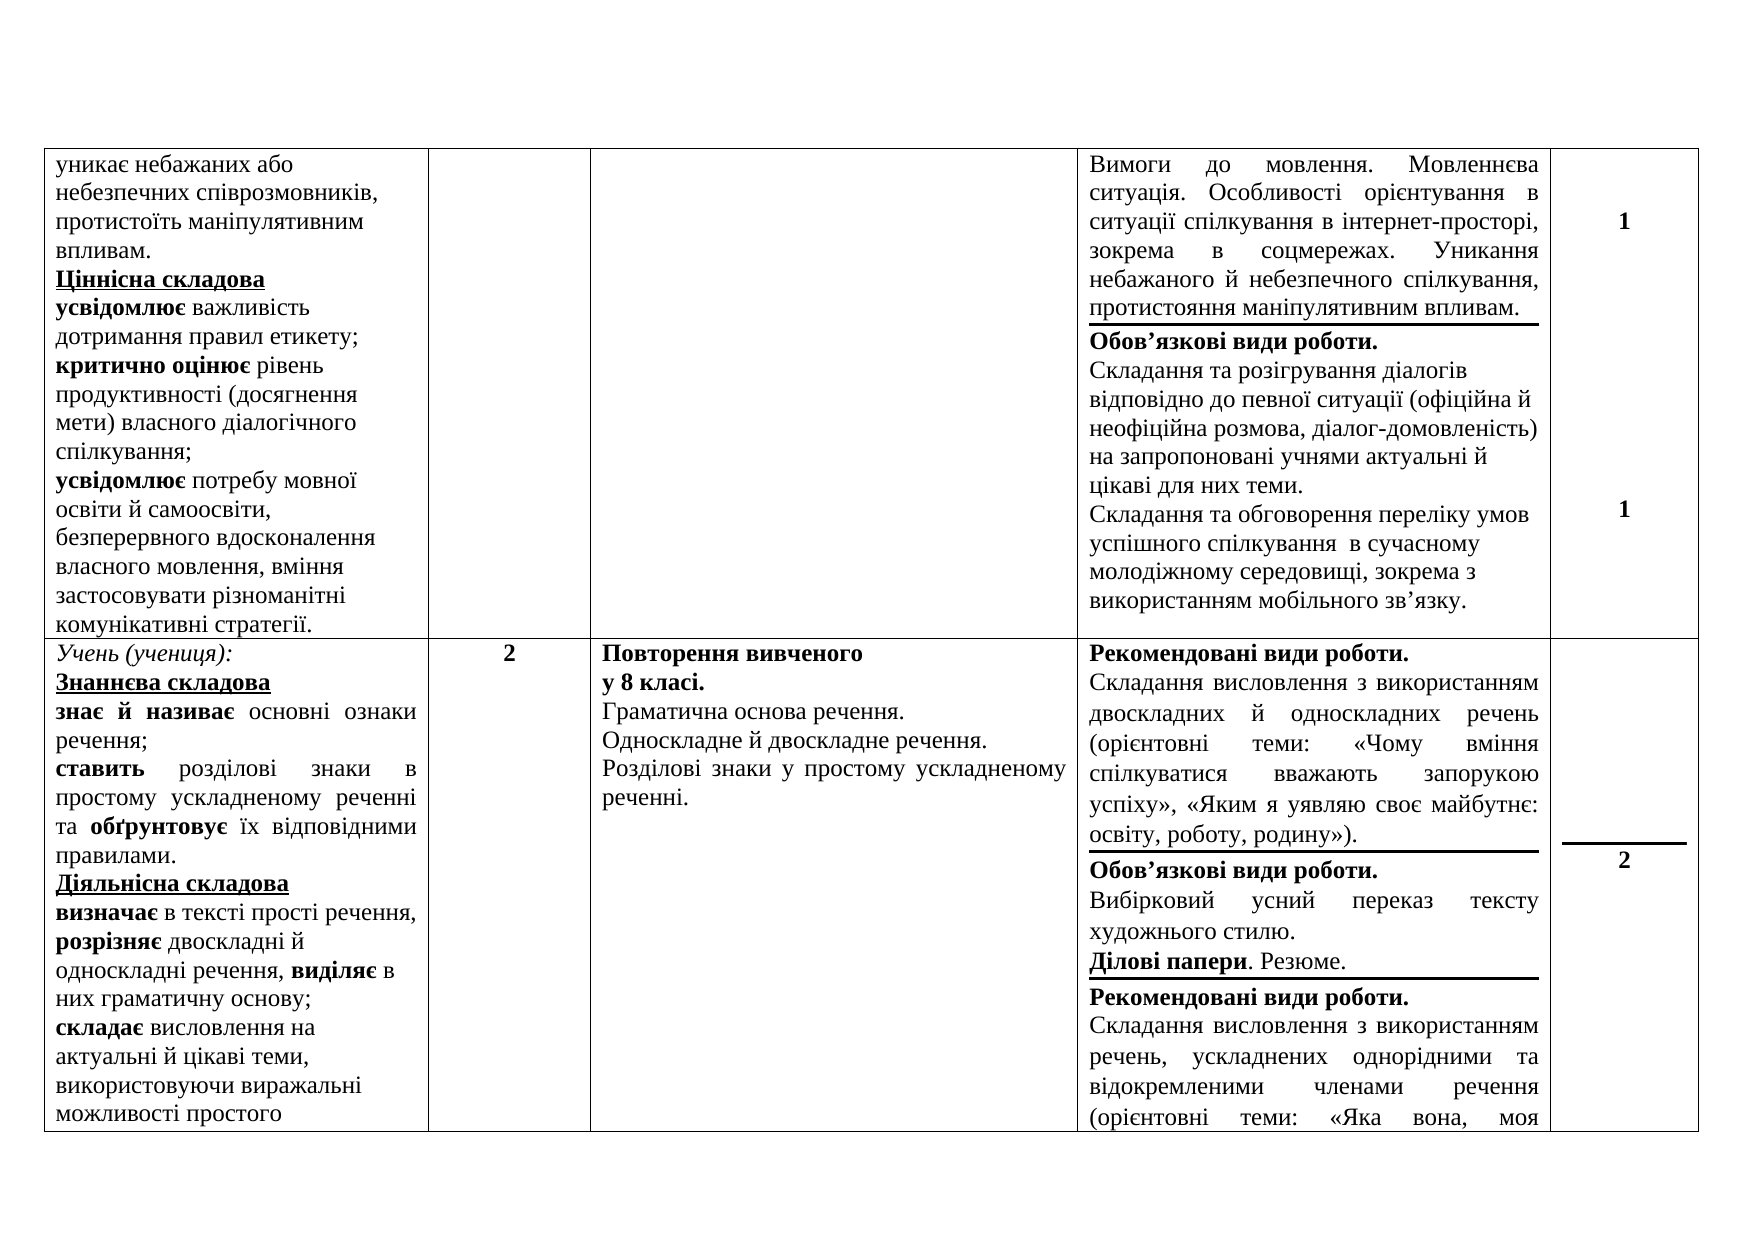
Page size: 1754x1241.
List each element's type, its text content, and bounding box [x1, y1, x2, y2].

table_cell 2 [1551, 639, 1698, 1131]
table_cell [591, 639, 1077, 1131]
table_cell 1 1 1 [1551, 149, 1698, 637]
table_cell [591, 149, 1077, 637]
table_cell 2 [429, 639, 590, 1131]
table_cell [1078, 149, 1550, 637]
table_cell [45, 149, 428, 637]
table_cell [45, 639, 428, 1131]
table_cell [429, 149, 590, 637]
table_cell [1078, 639, 1550, 1131]
